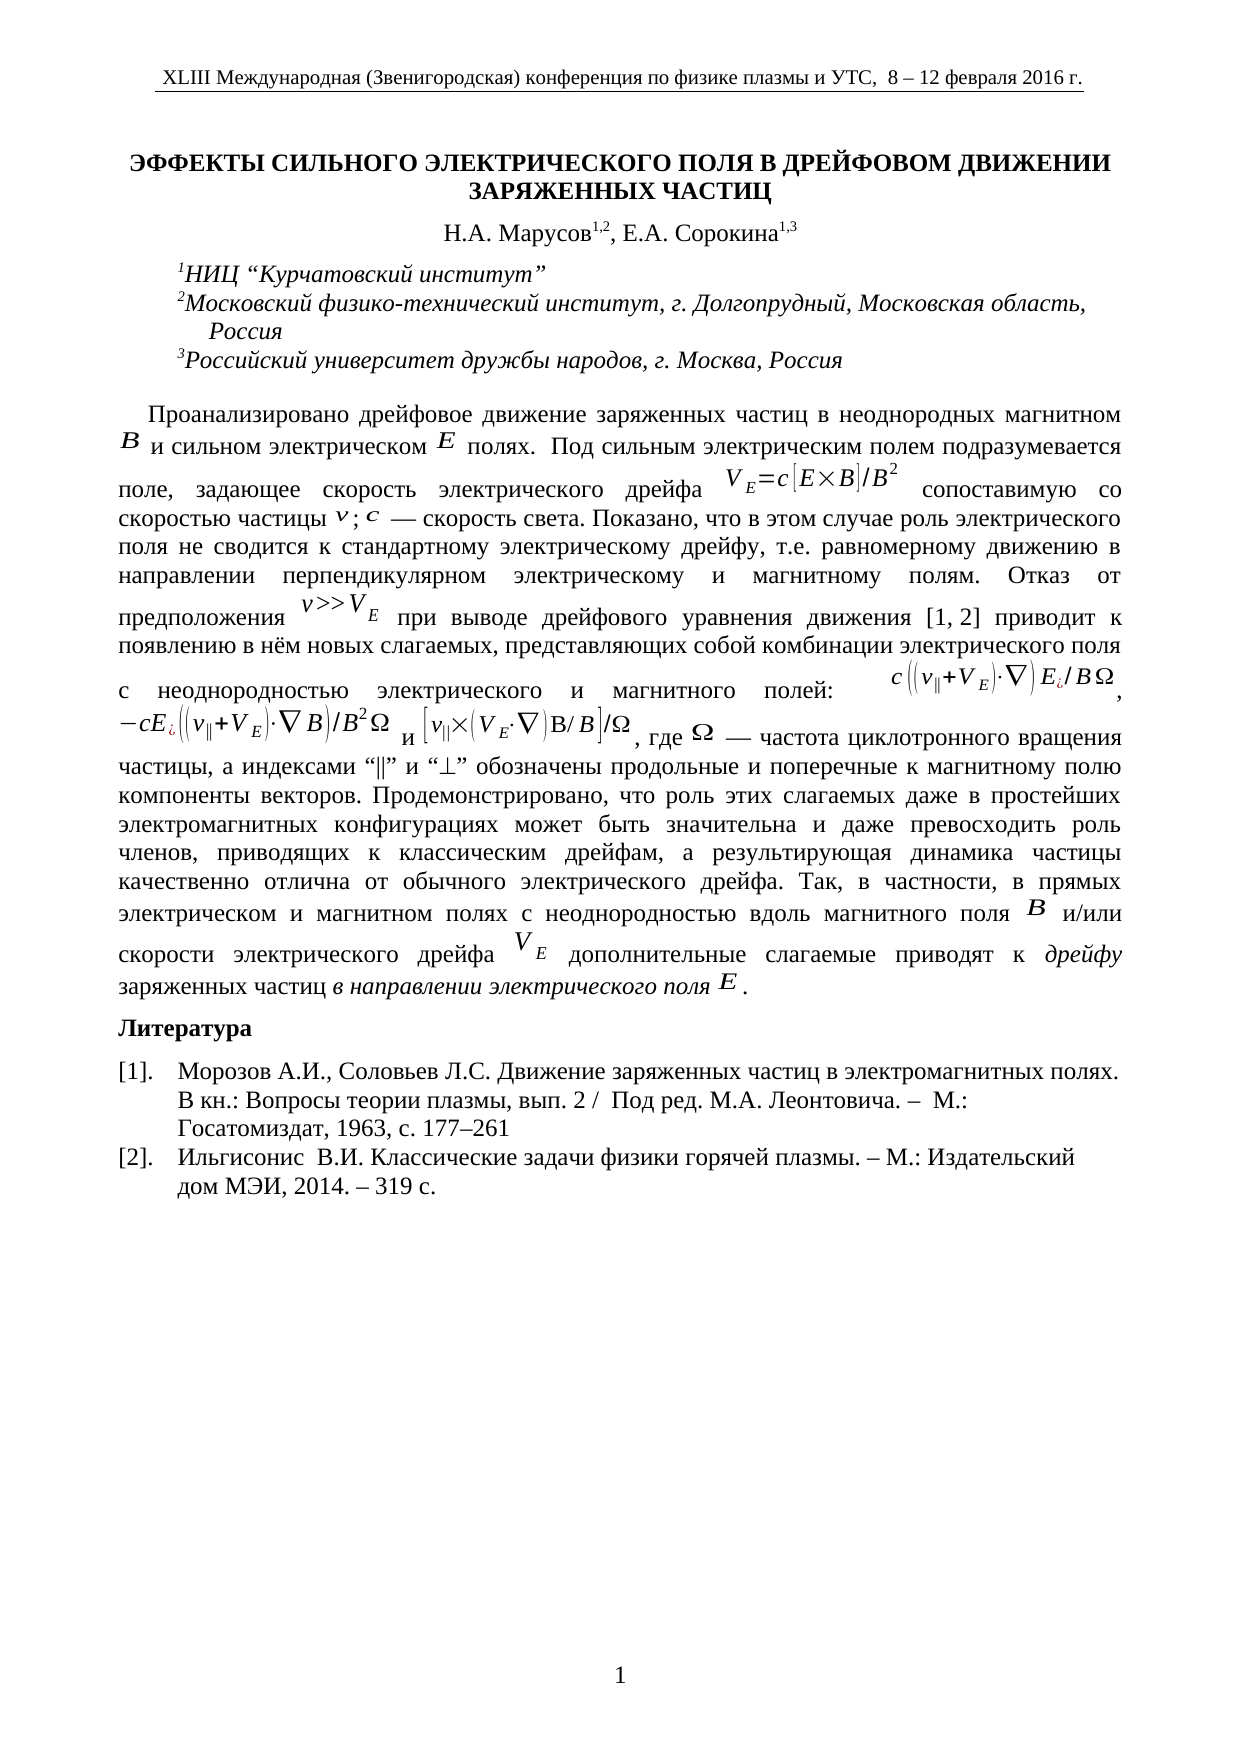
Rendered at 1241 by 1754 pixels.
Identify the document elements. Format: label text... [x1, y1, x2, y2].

text Ильгисонис В.И. Классические задачи физики горячей плазмы. – М.: Издательский дом МЭИ, 2014. – 319 с. [118, 1142, 1122, 1200]
text 1НИЦ “Курчатовский институт” 2Московский физико-технический институт, г. Долгопрудный, Московская область, Россия 3Российский университет дружбы народов, г. Москва, Россия [177, 259, 1122, 374]
title Эффекты сильного электрического поля в дрейфовом движении заряженных частиц [118, 148, 1122, 205]
text Морозов А.И., Соловьев Л.С. Движение заряженных частиц в электромагнитных полях. В кн.: Вопросы теории плазмы, вып. 2 / Под ред. М.А. Леонтовича. – М.: Госатомиздат, 1963, с. 177–261 [118, 1056, 1122, 1142]
text Проанализировано дрейфовое движение заряженных частиц в неоднородных магнитном и сильном электрическом полях. Под сильным электрическим полем подразумевается поле, задающее скорость электрического дрейфа сопоставимую со скоростью частицы ; — скорость света. Показано, что в этом случае роль электрического поля не сводится к стандартному электрическому дрейфу, т.е. равномерному движению в направлении перпендикулярном электрическому и магнитному полям. Отказ от предположения при выводе дрейфового уравнения движения [1, 2] приводит к появлению в нём новых слагаемых, представляющих собой комбинации электрического поля с неоднородностью электрического и магнитного полей: , и , где — частота циклотронного вращения частицы, а индексами “||” и “” обозначены продольные и поперечные к магнитному полю компоненты векторов. Продемонстрировано, что роль этих слагаемых даже в простейших электромагнитных конфигурациях может быть значительна и даже превосходить роль членов, приводящих к классическим дрейфам, а результирующая динамика частицы качественно отлична от обычного электрического дрейфа. Так, в частности, в прямых электрическом и магнитном полях с неоднородностью вдоль магнитного поля и/или скорости электрического дрейфа дополнительные слагаемые приводят к дрейфу заряженных частиц в направлении электрического поля . [118, 399, 1122, 1000]
title Литература [118, 1013, 1122, 1041]
text Н.А. Марусов1,2, Е.А. Сорокина1,3 [159, 218, 1081, 246]
